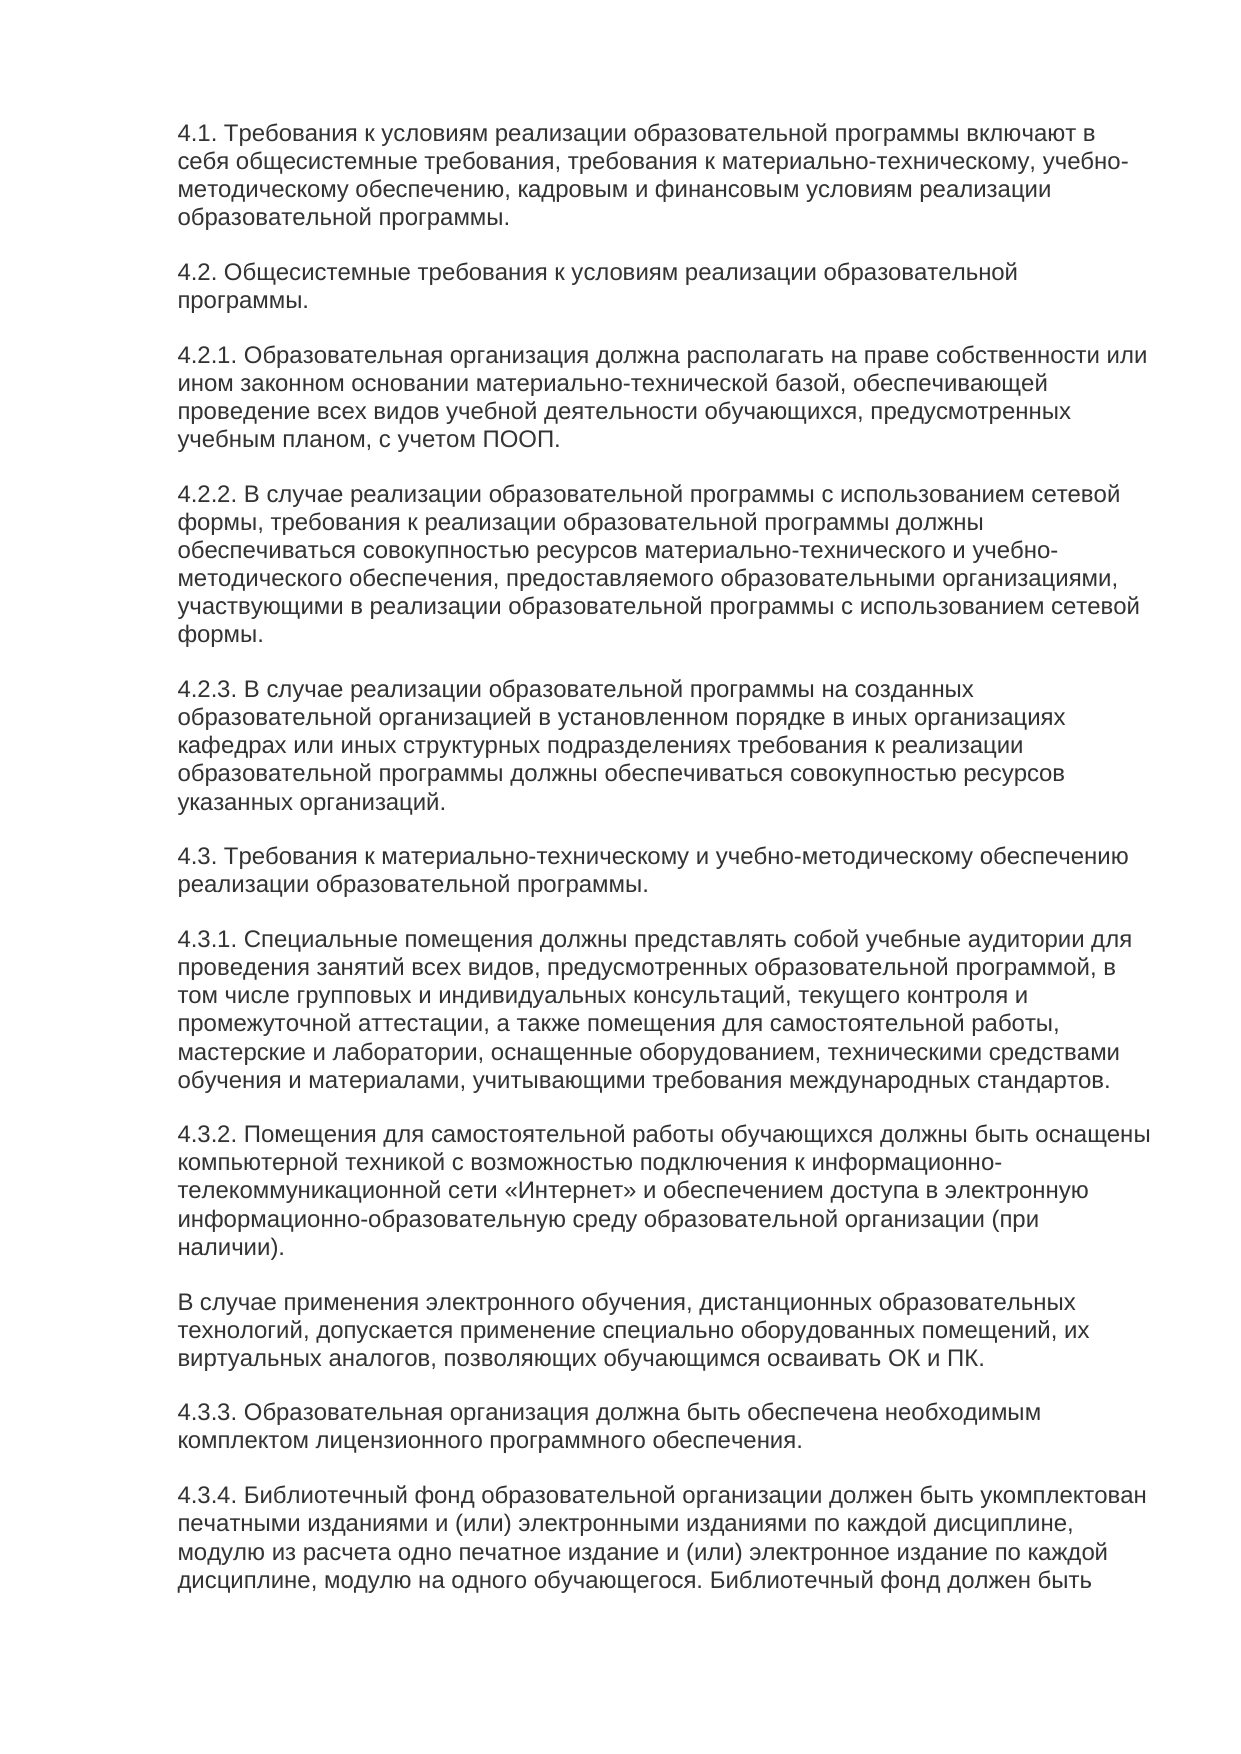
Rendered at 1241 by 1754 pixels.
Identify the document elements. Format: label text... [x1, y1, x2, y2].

text 4.3. Требования к материально-техническому и учебно-методическому обеспечению реализации образовательной программы. [177, 842, 1152, 898]
text 4.3.2. Помещения для самостоятельной работы обучающихся должны быть оснащены компьютерной техникой с возможностью подключения к информационно-телекоммуникационной сети «Интернет» и обеспечением доступа в электронную информационно-образовательную среду образовательной организации (при наличии). [177, 1120, 1152, 1260]
text 4.3.3. Образовательная организация должна быть обеспечена необходимым комплектом лицензионного программного обеспечения. [177, 1398, 1152, 1454]
text В случае применения электронного обучения, дистанционных образовательных технологий, допускается применение специально оборудованных помещений, их виртуальных аналогов, позволяющих обучающимся осваивать ОК и ПК. [177, 1287, 1152, 1371]
text 4.2. Общесистемные требования к условиям реализации образовательной программы. [177, 257, 1152, 313]
text 4.2.1. Образовательная организация должна располагать на праве собственности или ином законном основании материально-технической базой, обеспечивающей проведение всех видов учебной деятельности обучающихся, предусмотренных учебным планом, с учетом ПООП. [177, 340, 1152, 452]
text 4.1. Требования к условиям реализации образовательной программы включают в себя общесистемные требования, требования к материально-техническому, учебно-методическому обеспечению, кадровым и финансовым условиям реализации образовательной программы. [177, 118, 1152, 231]
text 4.2.2. В случае реализации образовательной программы с использованием сетевой формы, требования к реализации образовательной программы должны обеспечиваться совокупностью ресурсов материально-технического и учебно-методического обеспечения, предоставляемого образовательными организациями, участвующими в реализации образовательной программы с использованием сетевой формы. [177, 479, 1152, 648]
text 4.2.3. В случае реализации образовательной программы на созданных образовательной организацией в установленном порядке в иных организациях кафедрах или иных структурных подразделениях требования к реализации образовательной программы должны обеспечиваться совокупностью ресурсов указанных организаций. [177, 674, 1152, 815]
text 4.3.1. Специальные помещения должны представлять собой учебные аудитории для проведения занятий всех видов, предусмотренных образовательной программой, в том числе групповых и индивидуальных консультаций, текущего контроля и промежуточной аттестации, а также помещения для самостоятельной работы, мастерские и лаборатории, оснащенные оборудованием, техническими средствами обучения и материалами, учитывающими требования международных стандартов. [177, 924, 1152, 1093]
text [177, 1481, 1152, 1593]
